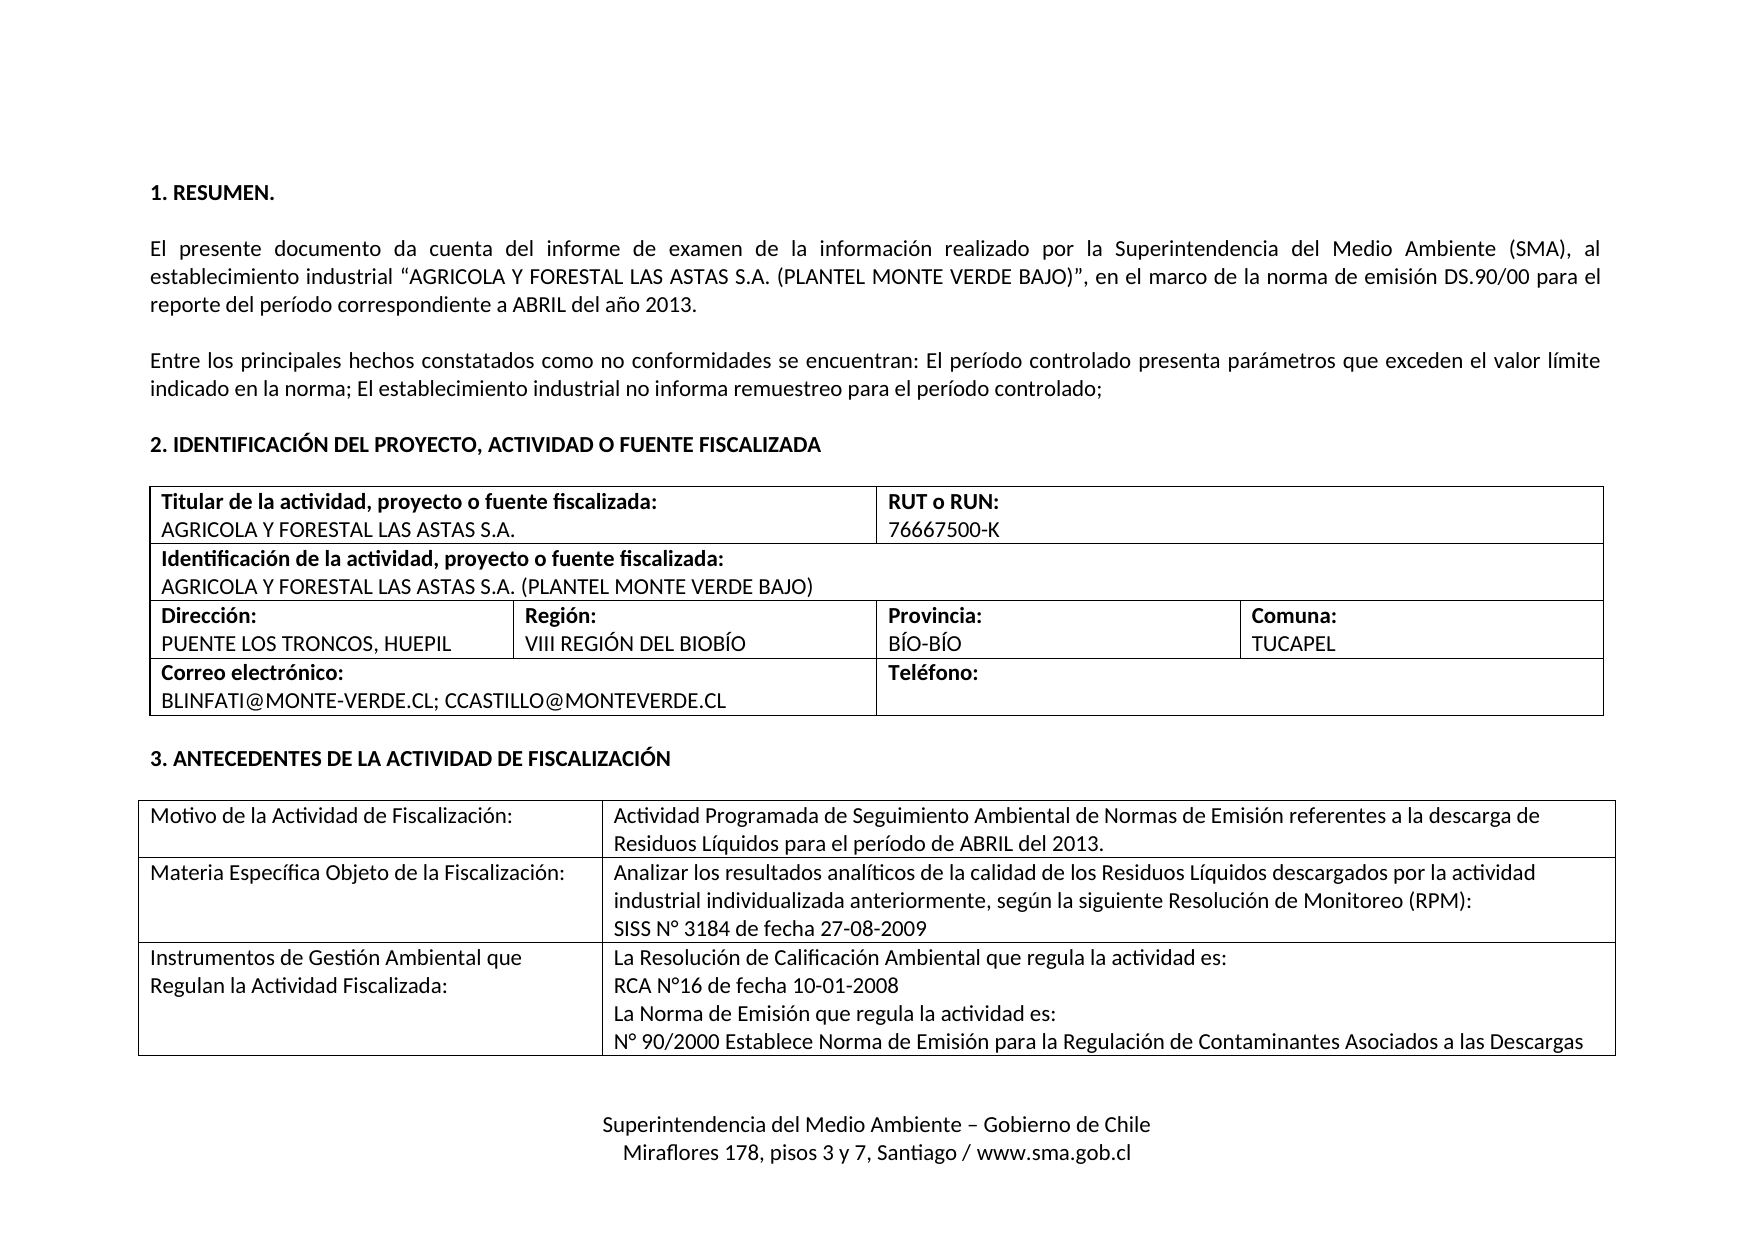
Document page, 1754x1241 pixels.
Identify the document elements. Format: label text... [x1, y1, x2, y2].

table_cell Provincia: BÍO-BÍO [877, 601, 1240, 657]
text 2. IDENTIFICACIÓN DEL PROYECTO, ACTIVIDAD O FUENTE FISCALIZADA [150, 402, 1604, 458]
text 1. RESUMEN. [150, 150, 1604, 206]
text 3. ANTECEDENTES DE LA ACTIVIDAD DE FISCALIZACIÓN [150, 716, 1604, 772]
text El presente documento da cuenta del informe de examen de la información realizado por la Superintendencia del Medio Ambiente (SMA), al establecimiento industrial “AGRICOLA Y FORESTAL LAS ASTAS S.A. (PLANTEL MONTE VERDE BAJO)”, en el marco de la norma de emisión DS.90/00 para el reporte del período correspondiente a ABRIL del año 2013. [150, 206, 1604, 318]
table_cell Teléfono: [877, 659, 1603, 714]
table_cell Analizar los resultados analíticos de la calidad de los Residuos Líquidos descargados por la actividad industrial individualizada anteriormente, según la siguiente Resolución de Monitoreo (RPM): SISS N° 3184 de fecha 27-08-2009 [603, 858, 1615, 942]
table_cell Correo electrónico: BLINFATI@MONTE-VERDE.CL; CCASTILLO@MONTEVERDE.CL [151, 659, 876, 714]
table_cell Comuna: TUCAPEL [1241, 601, 1603, 657]
table_cell Dirección: PUENTE LOS TRONCOS, HUEPIL [151, 601, 513, 657]
table_cell Región: VIII REGIÓN DEL BIOBÍO [514, 601, 876, 657]
table_header Motivo de la Actividad de Fiscalización: [139, 801, 602, 857]
table_header Titular de la actividad, proyecto o fuente fiscalizada: AGRICOLA Y FORESTAL LAS ASTAS S.A. [151, 487, 876, 543]
text Entre los principales hechos constatados como no conformidades se encuentran: El período controlado presenta parámetros que exceden el valor límite indicado en la norma; El establecimiento industrial no informa remuestreo para el período controlado; [150, 318, 1604, 402]
table_header Actividad Programada de Seguimiento Ambiental de Normas de Emisión referentes a la descarga de Residuos Líquidos para el período de ABRIL del 2013. [603, 801, 1615, 857]
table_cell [139, 943, 602, 1055]
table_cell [603, 943, 1615, 1055]
table_cell Identificación de la actividad, proyecto o fuente fiscalizada: AGRICOLA Y FORESTAL LAS ASTAS S.A. (PLANTEL MONTE VERDE BAJO) [151, 544, 1603, 600]
table_cell Materia Específica Objeto de la Fiscalización: [139, 858, 602, 942]
table_header RUT o RUN: 76667500-K [877, 487, 1603, 543]
